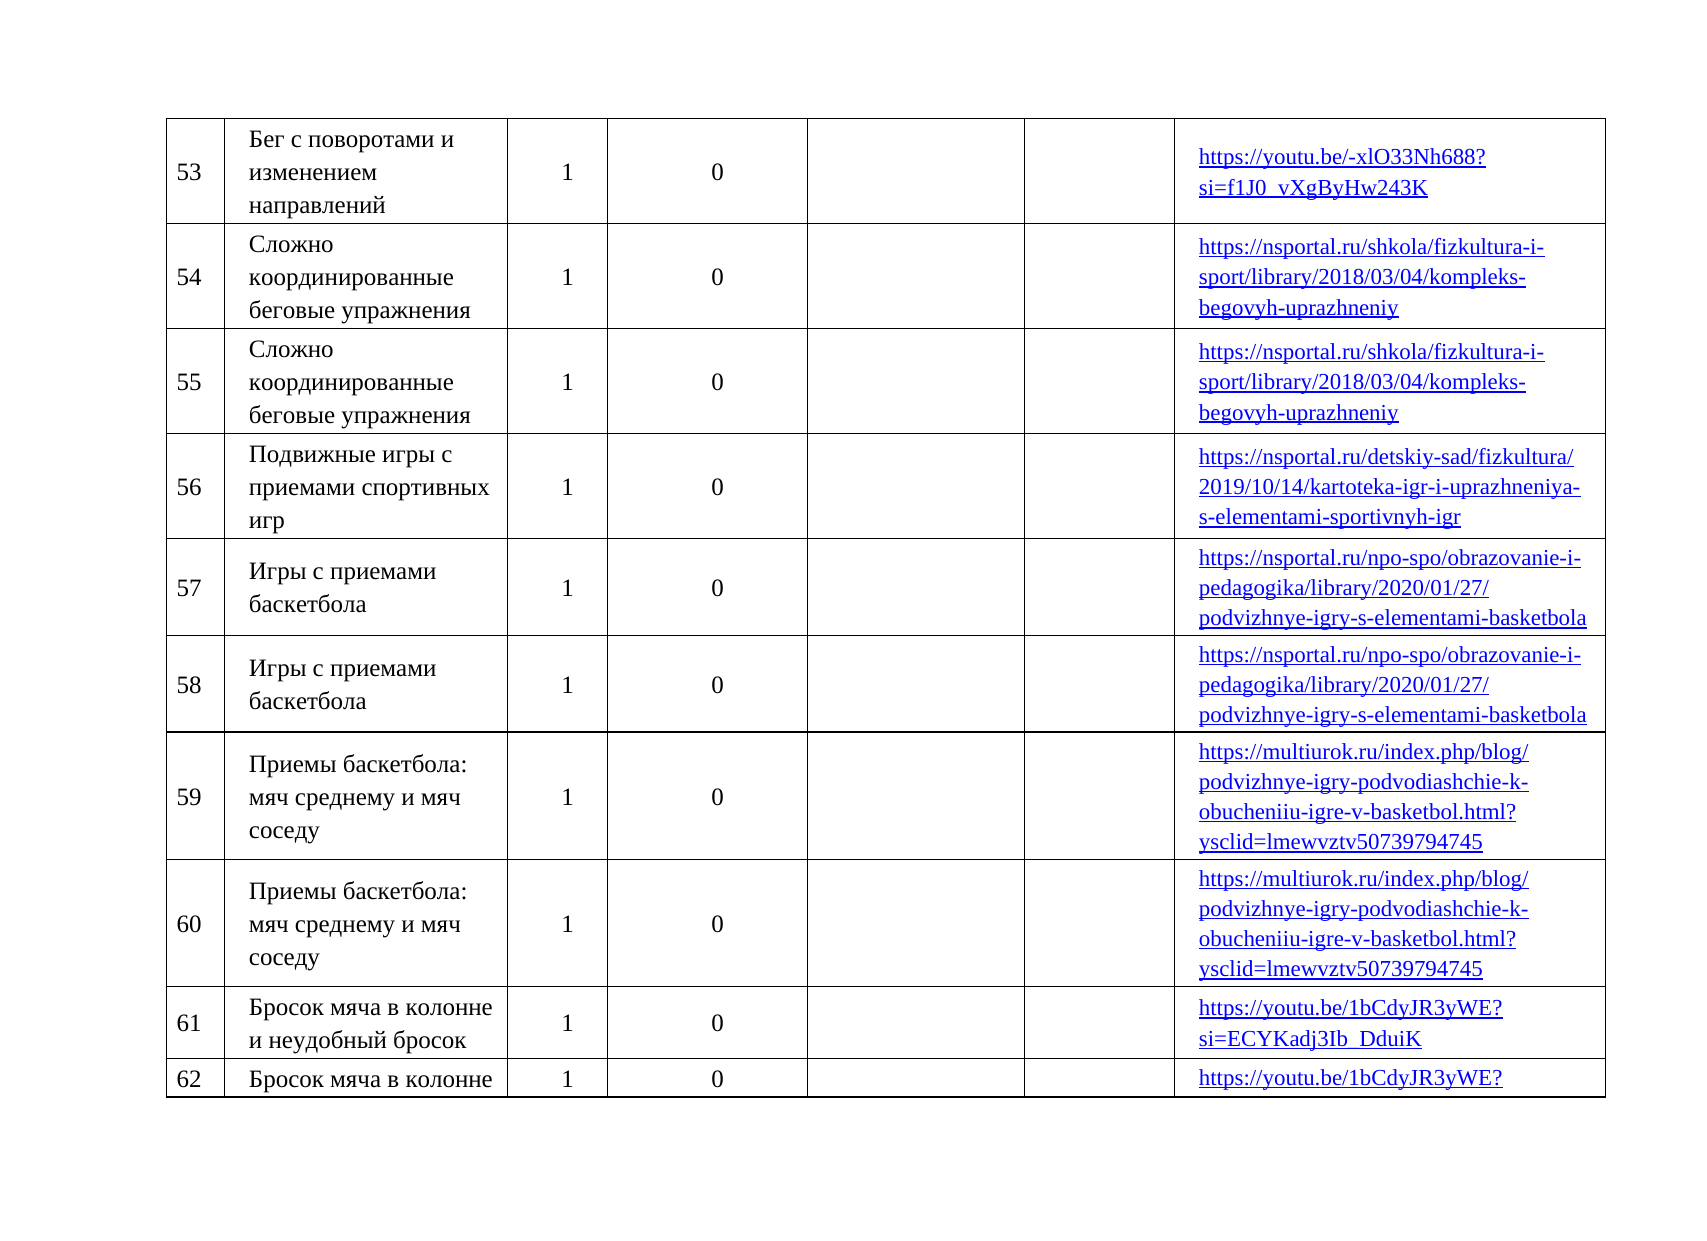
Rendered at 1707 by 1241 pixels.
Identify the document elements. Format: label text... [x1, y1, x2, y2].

table_cell https://multiurok.ru/index.php/blog/podvizhnye-igry-podvodiashchie-k-obucheniiu-igre-v-basketbol.html?ysclid=lmewvztv50739794745 [1175, 733, 1605, 858]
table_cell 1 [508, 860, 607, 986]
table_cell [1025, 733, 1174, 858]
table_cell 1 [508, 329, 607, 433]
table_cell 1 [508, 224, 607, 328]
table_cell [1175, 119, 1605, 223]
table_cell https://nsportal.ru/npo-spo/obrazovanie-i-pedagogika/library/2020/01/27/podvizhnye-igry-s-elementami-basketbola [1175, 539, 1605, 634]
table_cell 0 [608, 539, 807, 634]
table_cell 56 [167, 434, 224, 538]
table_cell 0 [608, 636, 807, 731]
table_cell 54 [167, 224, 224, 328]
table_cell [808, 434, 1024, 538]
table_cell [808, 733, 1024, 858]
table_cell 1 [508, 434, 607, 538]
table_cell 53 [167, 119, 224, 223]
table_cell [225, 119, 507, 223]
table_cell [1025, 636, 1174, 731]
table_cell [1025, 434, 1174, 538]
table_cell https://nsportal.ru/shkola/fizkultura-i-sport/library/2018/03/04/kompleks-begovyh-uprazhneniy [1175, 224, 1605, 328]
table_cell 62 [167, 1059, 224, 1096]
table_cell 1 [508, 119, 607, 223]
table_cell 55 [167, 329, 224, 433]
table_cell Сложно координированные беговые упражнения [225, 224, 507, 328]
table_cell https://multiurok.ru/index.php/blog/podvizhnye-igry-podvodiashchie-k-obucheniiu-igre-v-basketbol.html?ysclid=lmewvztv50739794745 [1175, 860, 1605, 986]
table_cell 0 [608, 987, 807, 1057]
table_cell 58 [167, 636, 224, 731]
table_cell 1 [508, 733, 607, 858]
table_cell [1025, 119, 1174, 223]
table_cell [808, 329, 1024, 433]
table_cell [225, 987, 507, 1057]
table_cell [1025, 987, 1174, 1057]
table_cell Игры с приемами баскетбола [225, 636, 507, 731]
table_cell 60 [167, 860, 224, 986]
table_cell [808, 119, 1024, 223]
table_cell Сложно координированные беговые упражнения [225, 329, 507, 433]
table_cell [1025, 224, 1174, 328]
table_cell [1025, 329, 1174, 433]
table_cell 0 [608, 329, 807, 433]
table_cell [1175, 1059, 1605, 1096]
table_cell 0 [608, 119, 807, 223]
table_cell 0 [608, 733, 807, 858]
table_cell 61 [167, 987, 224, 1057]
table_cell Подвижные игры с приемами спортивных игр [225, 434, 507, 538]
table_cell [1025, 1059, 1174, 1096]
table_cell 0 [608, 224, 807, 328]
table_cell https://nsportal.ru/shkola/fizkultura-i-sport/library/2018/03/04/kompleks-begovyh-uprazhneniy [1175, 329, 1605, 433]
table_cell 1 [508, 987, 607, 1057]
table_cell Приемы баскетбола: мяч среднему и мяч соседу [225, 733, 507, 858]
table_cell 1 [508, 539, 607, 634]
table_cell [808, 539, 1024, 634]
table_cell [808, 636, 1024, 731]
table_cell [808, 224, 1024, 328]
table_cell [808, 987, 1024, 1057]
table_cell [808, 1059, 1024, 1096]
table_cell [1025, 860, 1174, 986]
table_cell 0 [608, 434, 807, 538]
table_cell 59 [167, 733, 224, 858]
table_cell https://nsportal.ru/detskiy-sad/fizkultura/2019/10/14/kartoteka-igr-i-uprazhneniya-s-elementami-sportivnyh-igr [1175, 434, 1605, 538]
table_cell https://nsportal.ru/npo-spo/obrazovanie-i-pedagogika/library/2020/01/27/podvizhnye-igry-s-elementami-basketbola [1175, 636, 1605, 731]
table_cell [1175, 987, 1605, 1057]
table_cell 1 [508, 1059, 607, 1096]
table_cell Игры с приемами баскетбола [225, 539, 507, 634]
table_cell 57 [167, 539, 224, 634]
table_cell 0 [608, 1059, 807, 1096]
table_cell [225, 1059, 507, 1096]
table_cell 1 [508, 636, 607, 731]
table_cell Приемы баскетбола: мяч среднему и мяч соседу [225, 860, 507, 986]
table_cell 0 [608, 860, 807, 986]
table_cell [808, 860, 1024, 986]
table_cell [1025, 539, 1174, 634]
